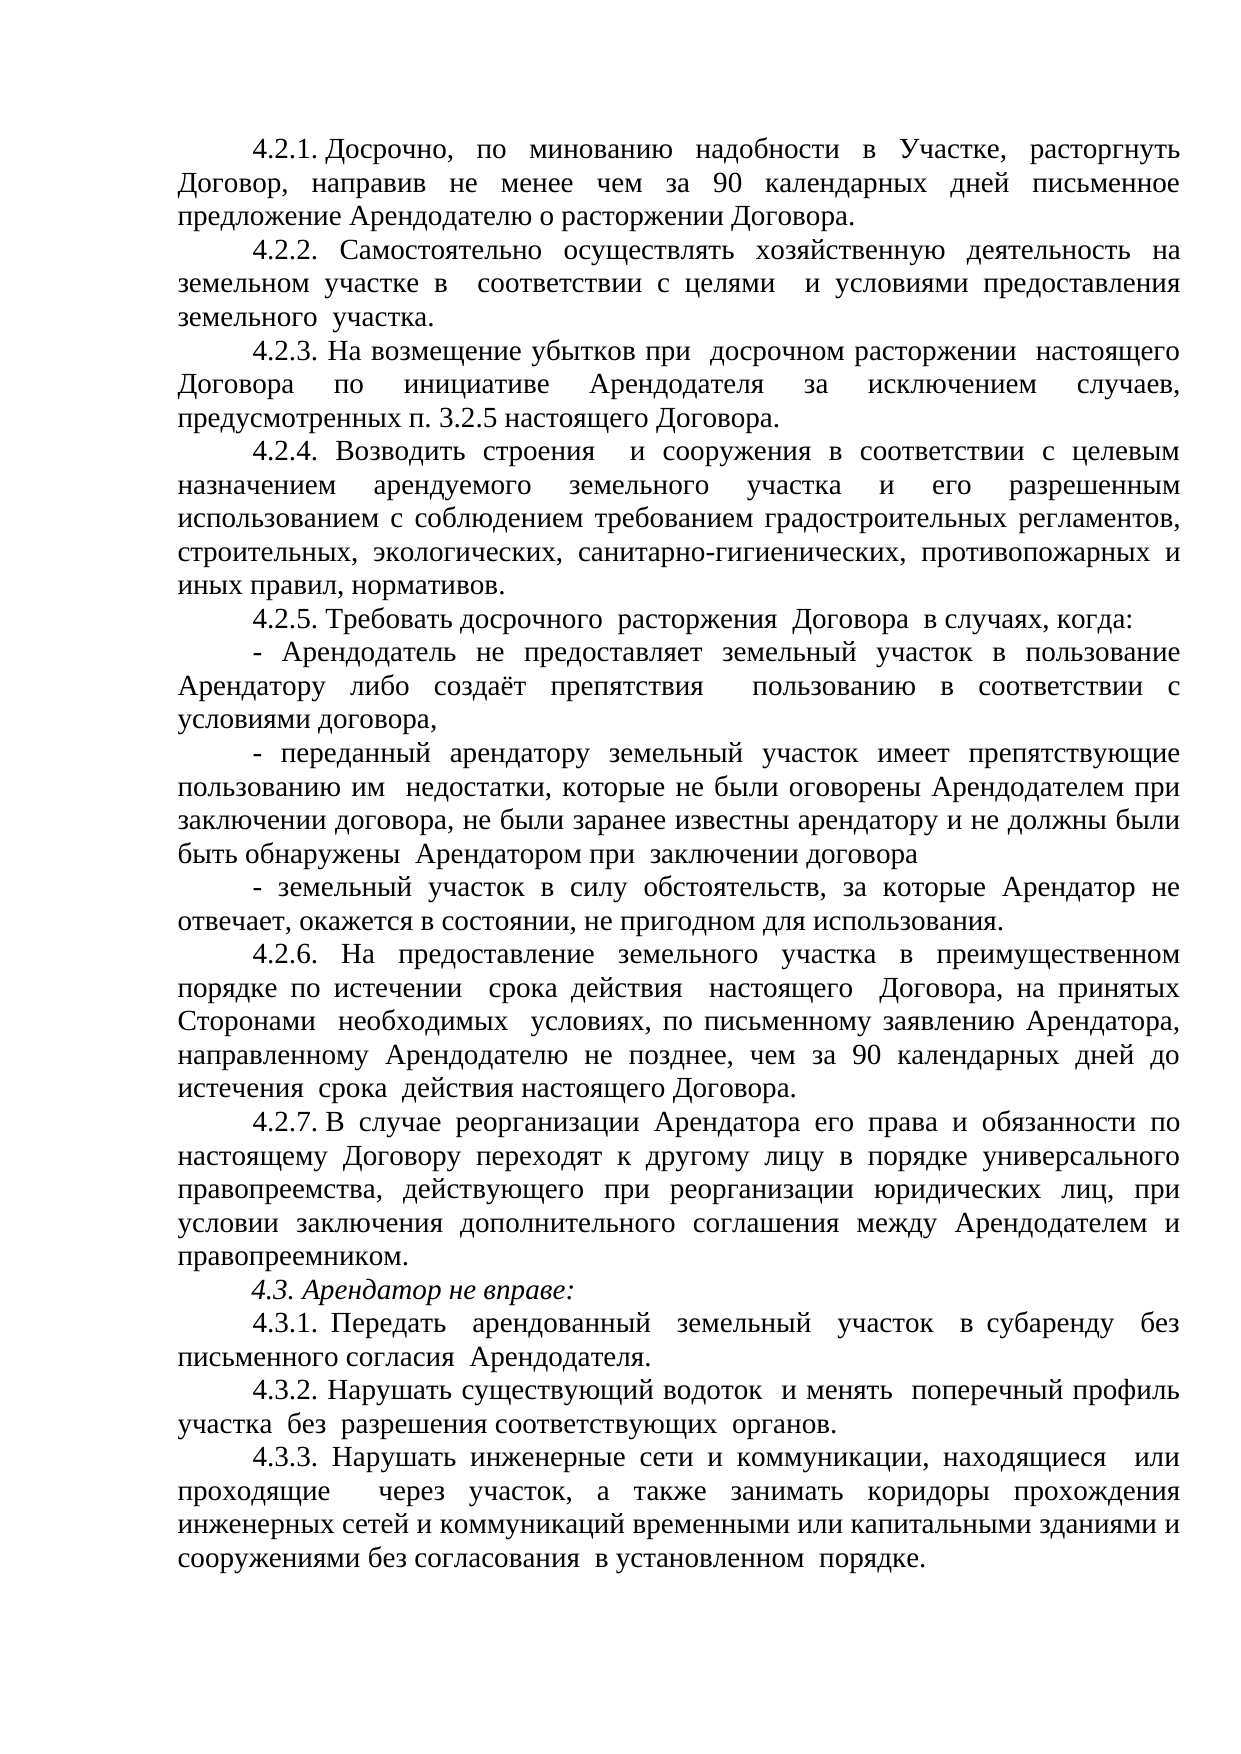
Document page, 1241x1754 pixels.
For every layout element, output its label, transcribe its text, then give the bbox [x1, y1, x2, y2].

text 4.3.2. Нарушать существующий водоток и менять поперечный профиль участка без разрешения соответствующих органов. [177, 1372, 1181, 1439]
text 4.3. Арендатор не вправе: [177, 1272, 1181, 1305]
text - Арендодатель не предоставляет земельный участок в пользование Арендатору либо создаёт препятствия пользованию в соответствии с условиями договора, [177, 634, 1181, 735]
text 4.2.5. Требовать досрочного расторжения Договора в случаях, когда: [177, 601, 1181, 634]
text - земельный участок в силу обстоятельств, за которые Арендатор не отвечает, окажется в состоянии, не пригодном для использования. [177, 869, 1181, 936]
text 4.2.2. Самостоятельно осуществлять хозяйственную деятельность на земельном участке в соответствии с целями и условиями предоставления земельного участка. [177, 232, 1181, 333]
text 4.2.1. Досрочно, по минованию надобности в Участке, расторгнуть Договор, направив не менее чем за 90 календарных дней письменное предложение Арендодателю о расторжении Договора. [177, 131, 1181, 232]
text 4.2.7. В случае реорганизации Арендатора его права и обязанности по настоящему Договору переходят к другому лицу в порядке универсального правопреемства, действующего при реорганизации юридических лиц, при условии заключения дополнительного соглашения между Арендодателем и правопреемником. [177, 1104, 1181, 1272]
text 4.3.1. Передать арендованный земельный участок в субаренду без письменного согласия Арендодателя. [177, 1305, 1181, 1372]
text 4.2.3. На возмещение убытков при досрочном расторжении настоящего Договора по инициативе Арендодателя за исключением случаев, предусмотренных п. 3.2.5 настоящего Договора. [177, 333, 1181, 433]
text - переданный арендатору земельный участок имеет препятствующие пользованию им недостатки, которые не были оговорены Арендодателем при заключении договора, не были заранее известны арендатору и не должны были быть обнаружены Арендатором при заключении договора [177, 735, 1181, 869]
text 4.2.6. На предоставление земельного участка в преимущественном порядке по истечении срока действия настоящего Договора, на принятых Сторонами необходимых условиях, по письменному заявлению Арендатора, направленному Арендодателю не позднее, чем за 90 календарных дней до истечения срока действия настоящего Договора. [177, 936, 1181, 1104]
text 4.3.3. Нарушать инженерные сети и коммуникации, находящиеся или проходящие через участок, а также занимать коридоры прохождения инженерных сетей и коммуникаций временными или капитальными зданиями и сооружениями без согласования в установленном порядке. [177, 1439, 1181, 1574]
text 4.2.4. Возводить строения и сооружения в соответствии с целевым назначением арендуемого земельного участка и его разрешенным использованием с соблюдением требованием градостроительных регламентов, строительных, экологических, санитарно-гигиенических, противопожарных и иных правил, нормативов. [177, 433, 1181, 601]
